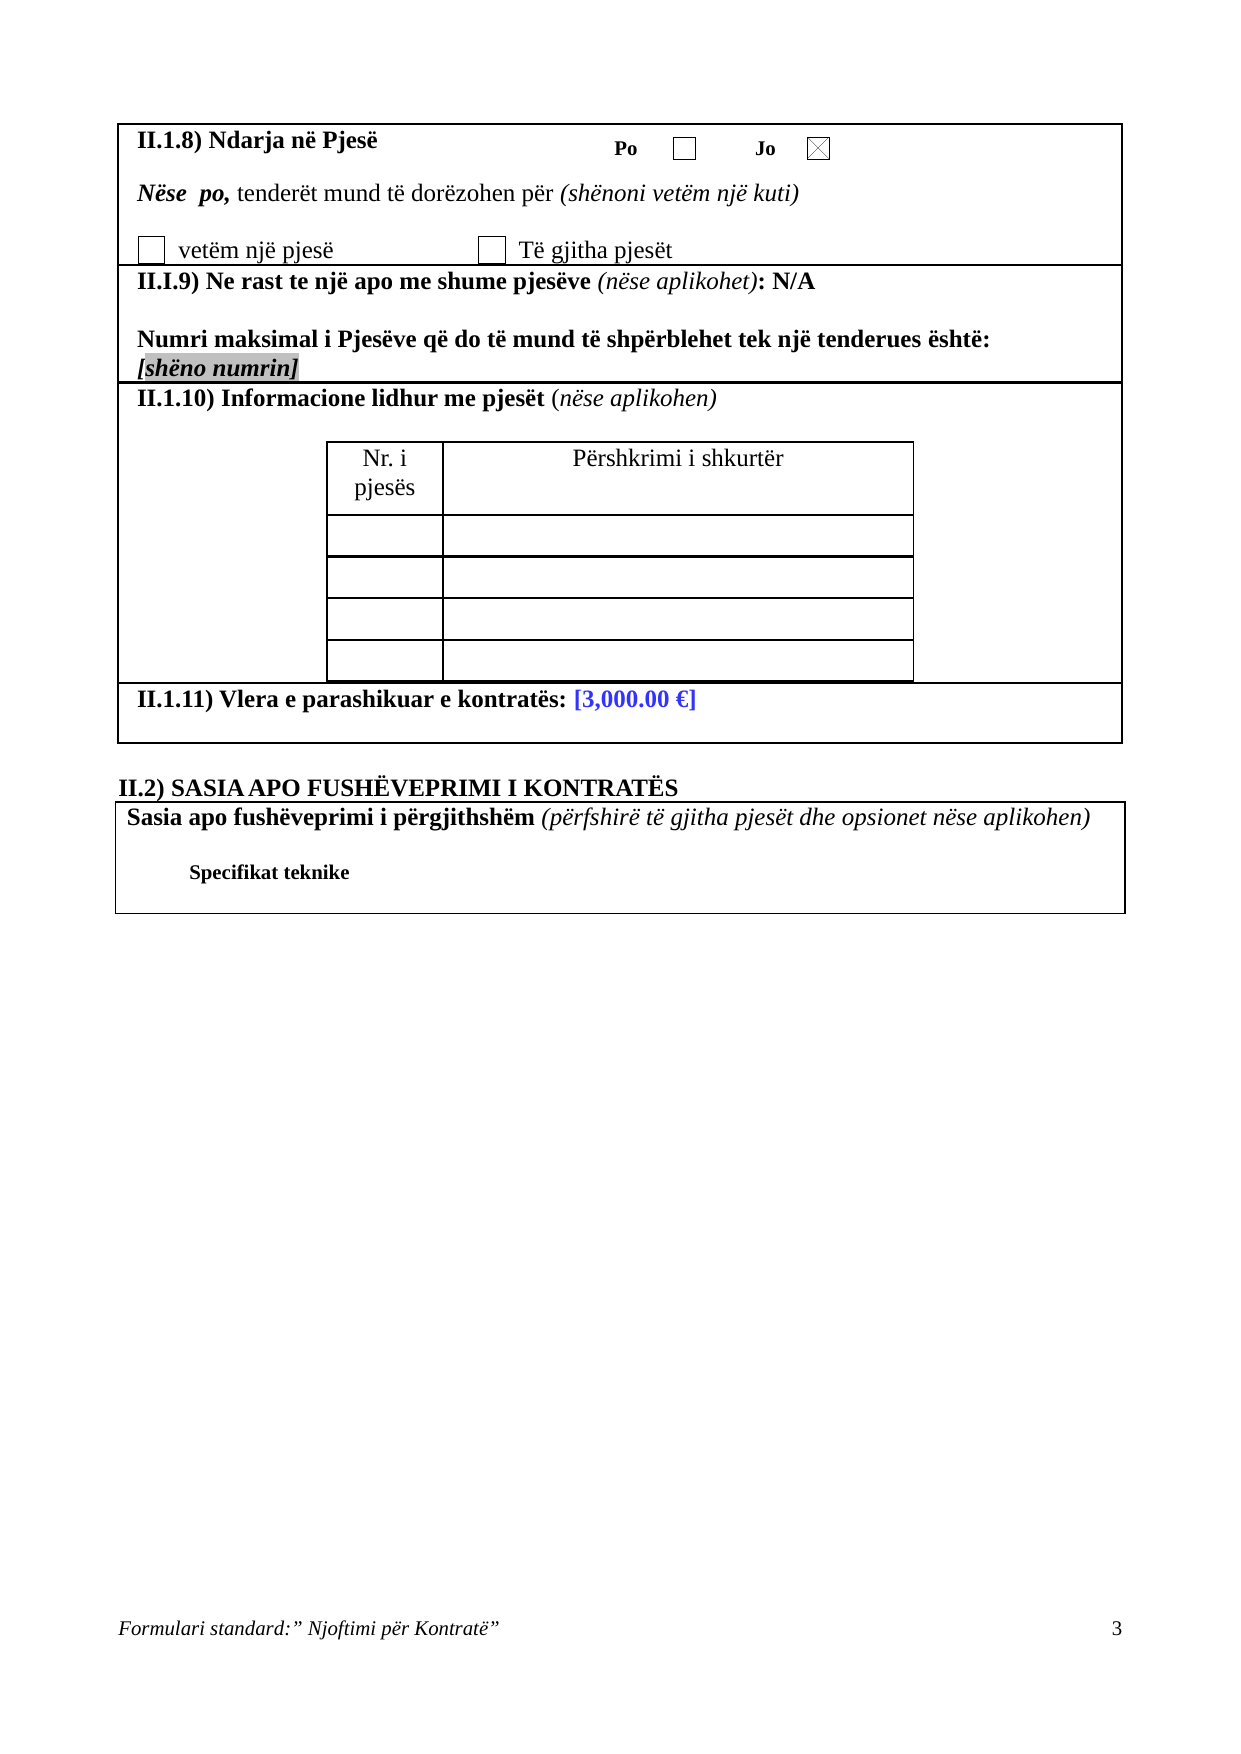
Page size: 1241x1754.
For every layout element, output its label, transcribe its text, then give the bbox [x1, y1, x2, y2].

table_header Sasia apo fushëveprimi i përgjithshëm (përfshirë të gjitha pjesët dhe opsionet nëse aplikohen) Specifikat teknike [116, 803, 1124, 913]
table_cell II.1.11) Vlera e parashikuar e kontratës: [3,000.00 €] [119, 684, 1121, 742]
table_cell II.1.10) Informacione lidhur me pjesët (nëse aplikohen) [119, 384, 1121, 682]
table_cell II.I.9) Ne rast te një apo me shume pjesëve (nëse aplikohet): N/A Numri maksimal i Pjesëve që do të mund të shpërblehet tek një tenderues është: [shëno numrin] [119, 266, 1121, 381]
text II.2) SASIA APO FUSHËVEPRIMI I KONTRATËS [118, 773, 1122, 801]
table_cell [119, 125, 1121, 264]
